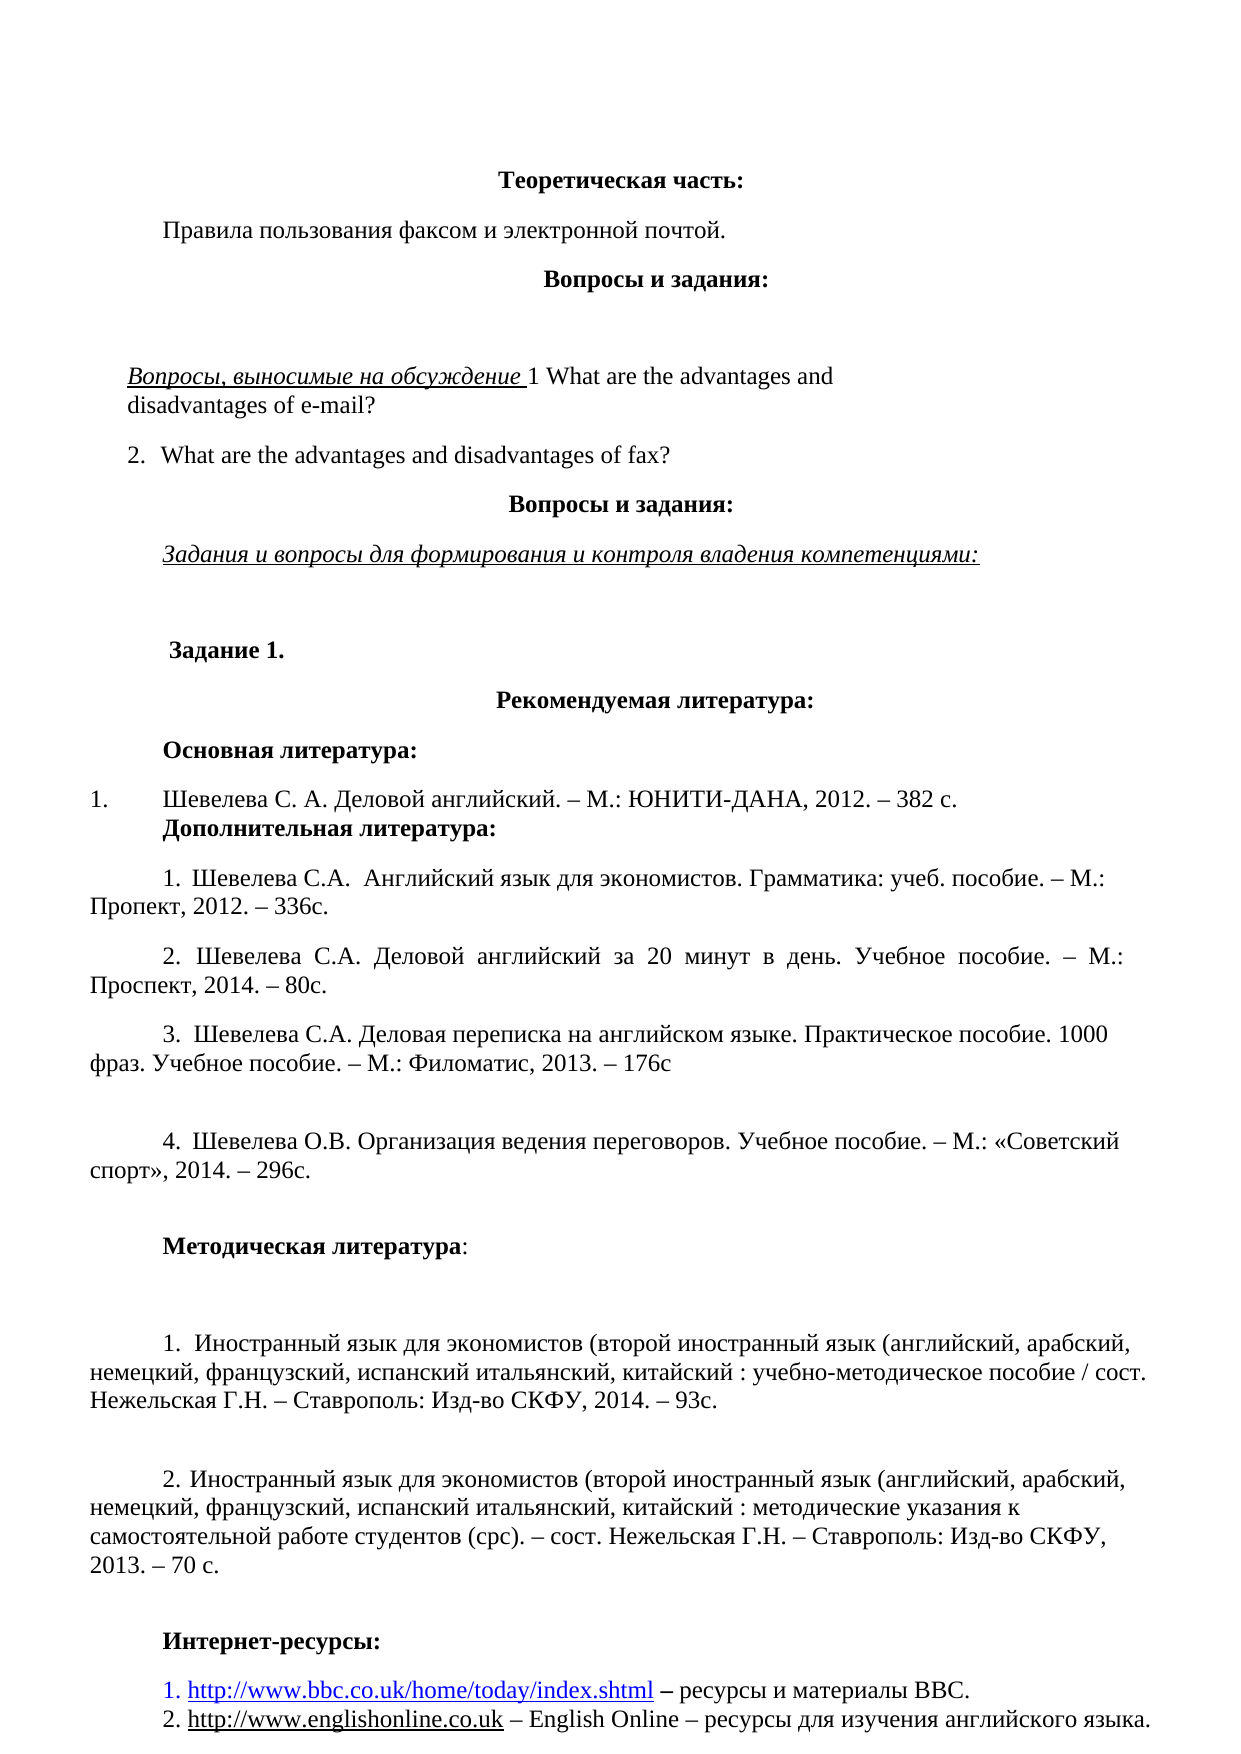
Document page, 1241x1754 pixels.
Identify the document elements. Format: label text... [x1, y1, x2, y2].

text Рекомендуемая литература: [496, 685, 1152, 714]
text Задание 1. [169, 636, 1152, 664]
text Дополнительная литература: [162, 813, 1152, 842]
text Правила пользования факсом и электронной почтой. [162, 215, 1152, 244]
list Шевелева О.В. Организация ведения переговоров. Учебное пособие. – М.: «Советский спорт», 2014. – 296с. [89, 1126, 1152, 1184]
list Иностранный язык для экономистов (второй иностранный язык (английский, арабский, немецкий, французский, испанский итальянский, китайский : методические указания к самостоятельной работе студентов (срс). – сост. Нежельская Г.Н. – Ставрополь: Изд-во СКФУ, 2013. – 70 с. [89, 1464, 1150, 1579]
text Проспект, 2014. – 80с. [89, 970, 1152, 998]
text Задания и вопросы для формирования и контроля владения компетенциями: [162, 539, 1152, 568]
list Шевелева С.А. Деловой английский за 20 минут в день. Учебное пособие. – М.: [162, 941, 1152, 970]
text Пропект, 2012. – 336с. [89, 891, 1152, 920]
list Шевелева С.А. Английский язык для экономистов. Грамматика: учеб. пособие. – М.: [162, 863, 1152, 891]
list Шевелева С. А. Деловой английский. – М.: ЮНИТИ-ДАНА, 2012. – 382 с. [89, 784, 1152, 813]
list http://www.bbc.co.uk/home/today/index.shtml – ресурсы и материалы BBC. [162, 1676, 1152, 1704]
text Основная литература: [162, 735, 1152, 763]
list Иностранный язык для экономистов (второй иностранный язык (английский, арабский, немецкий, французский, испанский итальянский, китайский : учебно-методическое пособие / сост. Нежельская Г.Н. – Ставрополь: Изд-во СКФУ, 2014. – 93с. [89, 1328, 1152, 1414]
text Интернет-ресурсы: [162, 1626, 1152, 1655]
list http://www.englishonline.co.uk – English Online – ресурсы для изучения английского языка. [162, 1704, 1152, 1733]
text 2. What are the advantages and disadvantages of fax? [127, 440, 1152, 468]
text Теоретическая часть: [498, 165, 1152, 194]
text Методическая литература: [162, 1231, 1152, 1260]
text Вопросы, выносимые на обсуждение 1 What are the advantages and disadvantages of e-mail? [127, 361, 852, 419]
text Вопросы и задания: [508, 489, 1152, 518]
text Вопросы и задания: [89, 264, 1223, 293]
list Шевелева С.А. Деловая переписка на английском языке. Практическое пособие. 1000 фраз. Учебное пособие. – М.: Филоматис, 2013. – 176с [89, 1019, 1152, 1077]
